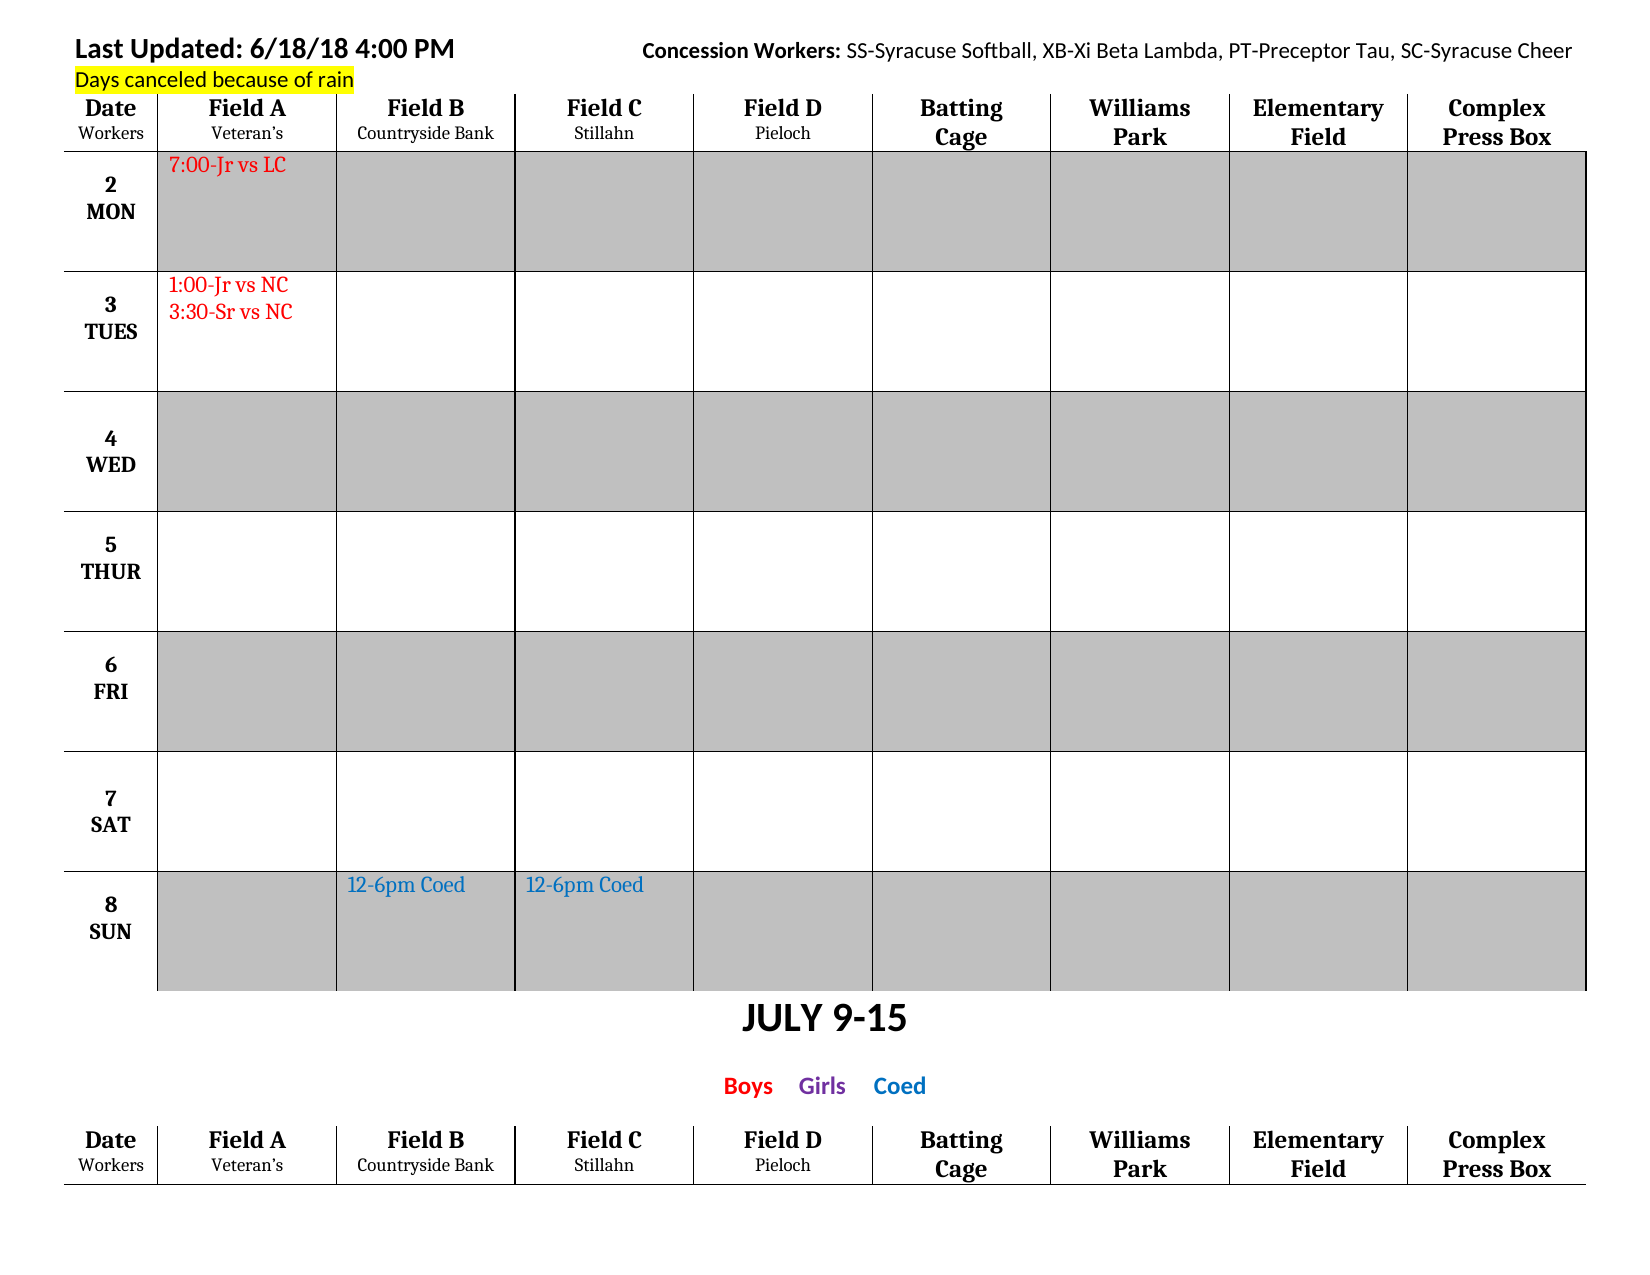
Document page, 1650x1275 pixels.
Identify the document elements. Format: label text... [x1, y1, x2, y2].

table_cell [337, 152, 514, 271]
table_header Date Workers [64, 94, 157, 151]
table_header Field D Pieloch [694, 94, 872, 151]
table_header Elementary Field [1230, 94, 1407, 151]
table_cell [158, 752, 336, 871]
table_cell [1408, 272, 1585, 391]
table_header Field B Countryside Bank [337, 94, 514, 151]
table_cell [337, 632, 514, 751]
table_header Field C Stillahn [516, 1126, 693, 1184]
table_cell [1051, 632, 1229, 751]
table_cell [516, 752, 693, 871]
table_cell 5 THUR [64, 512, 157, 631]
table_cell 4 WED [64, 392, 157, 511]
table_cell 7 SAT [64, 752, 157, 871]
table_cell [694, 752, 872, 871]
table_header Batting Cage [873, 94, 1050, 151]
table_cell 2 MON [64, 152, 157, 271]
table_header Williams Park [1051, 1126, 1229, 1184]
table_header Field A Veteran’s [158, 94, 336, 151]
table_cell [1051, 752, 1229, 871]
table_cell [158, 632, 336, 751]
table_cell [694, 632, 872, 751]
table_cell [1408, 632, 1585, 751]
table_header Complex Press Box [1408, 94, 1586, 151]
table_cell 1:00-Jr vs NC 3:30-Sr vs NC [158, 272, 336, 391]
table_header Field A Veteran’s [158, 1126, 336, 1184]
table_cell 3 TUES [64, 272, 157, 391]
table_header Batting Cage [873, 1126, 1050, 1184]
table_header Field B Countryside Bank [337, 1126, 514, 1184]
table_cell [1230, 392, 1407, 511]
table_cell [873, 752, 1050, 871]
table_header Elementary Field [1230, 1126, 1407, 1184]
table_header Field C Stillahn [516, 94, 693, 151]
table_cell 12-6pm Coed [516, 872, 693, 991]
table_cell [1230, 272, 1407, 391]
table_cell [1408, 392, 1585, 511]
table_cell [158, 872, 336, 991]
table_cell [873, 272, 1050, 391]
table_header Williams Park [1051, 94, 1229, 151]
table_cell [694, 152, 872, 271]
table_header Field D Pieloch [694, 1126, 872, 1184]
table_cell [158, 392, 336, 511]
table_cell [694, 272, 872, 391]
table_cell [1051, 872, 1229, 991]
table_cell [1408, 152, 1585, 271]
table_cell [873, 152, 1050, 271]
table_cell [694, 392, 872, 511]
table_cell [516, 512, 693, 631]
table_cell [1230, 872, 1407, 991]
table_cell [516, 392, 693, 511]
table_cell [694, 872, 872, 991]
table_cell [1408, 872, 1585, 991]
table_header Complex Press Box [1408, 1126, 1586, 1184]
table_cell [516, 632, 693, 751]
table_cell [1408, 512, 1585, 631]
table_cell [873, 632, 1050, 751]
table_cell [873, 392, 1050, 511]
table_cell [873, 512, 1050, 631]
table_cell 7:00-Jr vs LC [158, 152, 336, 271]
table_cell [1051, 152, 1229, 271]
table_cell [158, 512, 336, 631]
table_cell [516, 272, 693, 391]
table_cell [1230, 512, 1407, 631]
table_cell 8 SUN [64, 872, 157, 991]
table_cell [873, 872, 1050, 991]
table_cell [337, 512, 514, 631]
table_cell [337, 392, 514, 511]
text Boys Girls Coed [75, 1070, 1575, 1101]
table_cell [1051, 272, 1229, 391]
table_cell [1230, 152, 1407, 271]
table_cell [337, 752, 514, 871]
table_cell [1230, 752, 1407, 871]
text JULY 9-15 [75, 991, 1575, 1042]
table_cell 6 FRI [64, 632, 157, 751]
table_cell [1051, 512, 1229, 631]
table_cell [516, 152, 693, 271]
table_cell [1051, 392, 1229, 511]
table_header Date Workers [64, 1126, 157, 1184]
table_cell [694, 512, 872, 631]
table_cell [1408, 752, 1585, 871]
table_cell 12-6pm Coed [337, 872, 514, 991]
table_cell [337, 272, 514, 391]
table_cell [1230, 632, 1407, 751]
